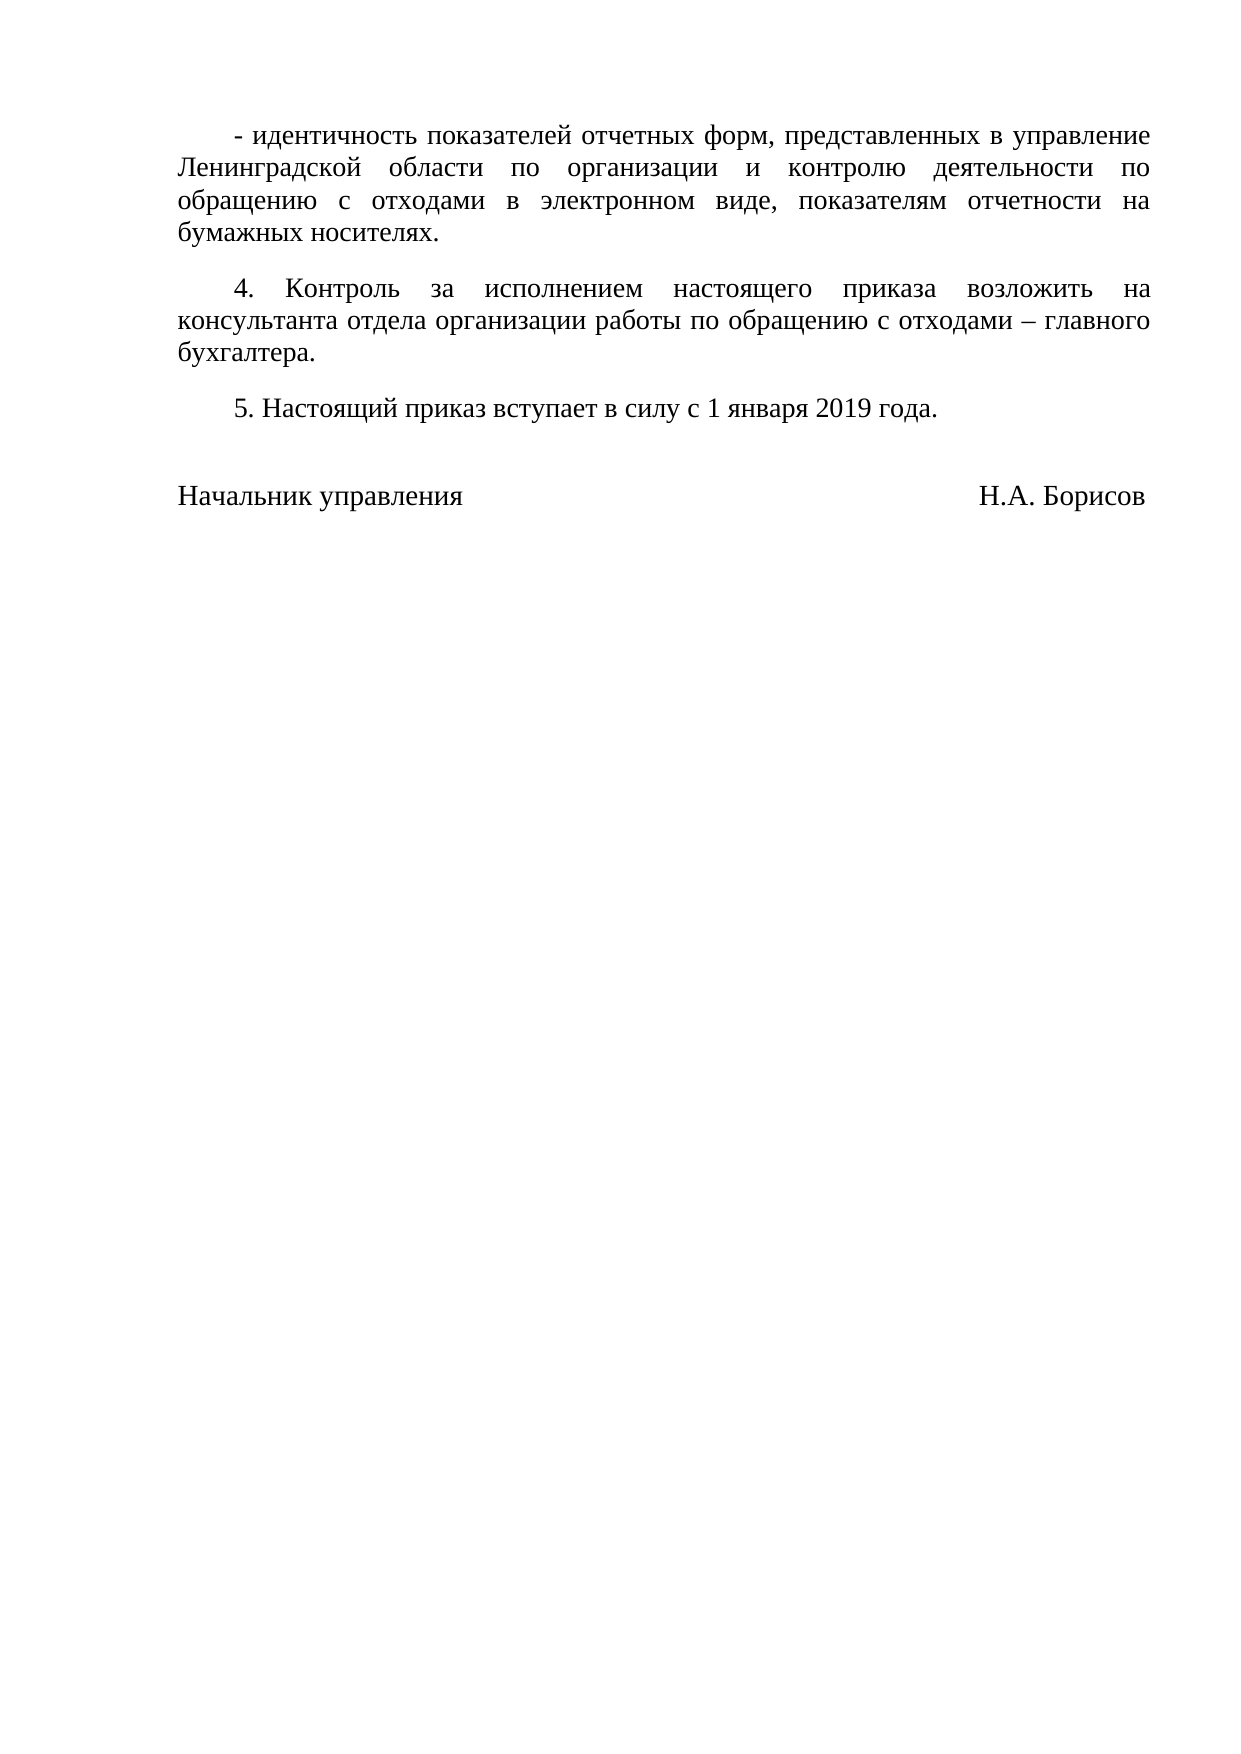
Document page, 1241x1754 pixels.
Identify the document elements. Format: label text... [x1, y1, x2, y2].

text 5. Настоящий приказ вступает в силу с 1 января 2019 года. [177, 391, 1152, 423]
text - идентичность показателей отчетных форм, представленных в управление Ленинградской области по организации и контролю деятельности по обращению с отходами в электронном виде, показателям отчетности на бумажных носителях. [177, 118, 1152, 248]
text Начальник управления Н.А. Борисов [177, 478, 1152, 512]
text 4. Контроль за исполнением настоящего приказа возложить на консультанта отдела организации работы по обращению с отходами – главного бухгалтера. [177, 271, 1152, 368]
